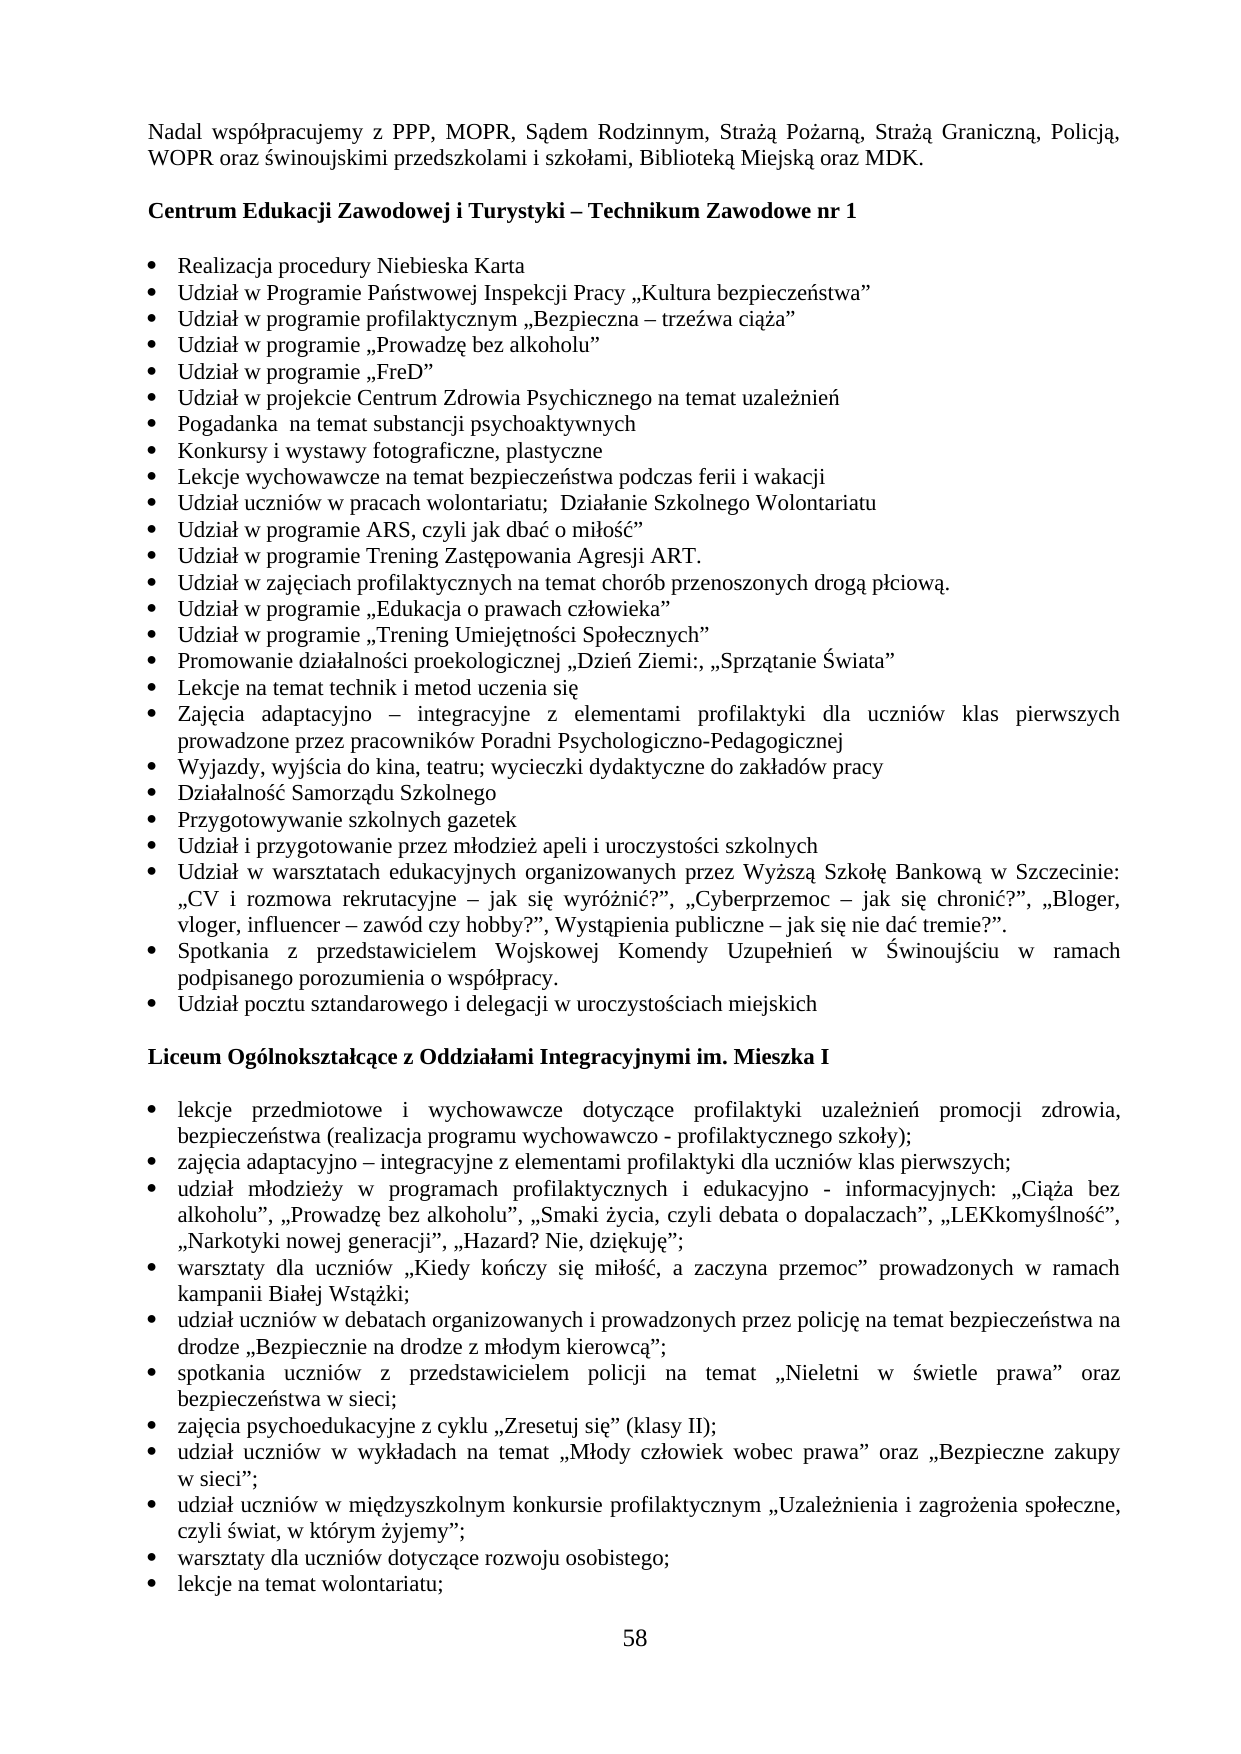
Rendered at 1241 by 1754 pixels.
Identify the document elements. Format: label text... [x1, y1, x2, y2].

list Lekcje na temat technik i metod uczenia się [148, 674, 1122, 700]
list warsztaty dla uczniów dotyczące rozwoju osobistego; [148, 1544, 1122, 1570]
list udział młodzieży w programach profilaktycznych i edukacyjno - informacyjnych: „Ciąża bez alkoholu”, „Prowadzę bez alkoholu”, „Smaki życia, czyli debata o dopalaczach”, „LEKkomyślność”, „Narkotyki nowej generacji”, „Hazard? Nie, dziękuję”; [148, 1175, 1122, 1254]
list Konkursy i wystawy fotograficzne, plastyczne [148, 437, 1122, 463]
list Udział w warsztatach edukacyjnych organizowanych przez Wyższą Szkołę Bankową w Szczecinie: „CV i rozmowa rekrutacyjne – jak się wyróżnić?”, „Cyberprzemoc – jak się chronić?”, „Bloger, vloger, influencer – zawód czy hobby?”, Wystąpienia publiczne – jak się nie dać tremie?”. [148, 858, 1122, 937]
list Zajęcia adaptacyjno – integracyjne z elementami profilaktyki dla uczniów klas pierwszych prowadzone przez pracowników Poradni Psychologiczno-Pedagogicznej [148, 700, 1122, 753]
list Spotkania z przedstawicielem Wojskowej Komendy Uzupełnień w Świnoujściu w ramach podpisanego porozumienia o współpracy. [148, 937, 1122, 990]
list Pogadanka na temat substancji psychoaktywnych [148, 410, 1122, 437]
list Wyjazdy, wyjścia do kina, teatru; wycieczki dydaktyczne do zakładów pracy [148, 753, 1122, 779]
list Realizacja procedury Niebieska Karta [148, 252, 1122, 279]
list zajęcia adaptacyjno – integracyjne z elementami profilaktyki dla uczniów klas pierwszych; [148, 1148, 1122, 1175]
list Udział w programie „FreD” [148, 358, 1122, 384]
list Udział i przygotowanie przez młodzież apeli i uroczystości szkolnych [148, 832, 1122, 858]
list lekcje przedmiotowe i wychowawcze dotyczące profilaktyki uzależnień promocji zdrowia, bezpieczeństwa (realizacja programu wychowawczo - profilaktycznego szkoły); [148, 1096, 1122, 1148]
list Lekcje wychowawcze na temat bezpieczeństwa podczas ferii i wakacji [148, 463, 1122, 489]
list Udział w programie Trening Zastępowania Agresji ART. [148, 542, 1122, 568]
list zajęcia psychoedukacyjne z cyklu „Zresetuj się” (klasy II); [148, 1412, 1122, 1438]
list Udział w projekcie Centrum Zdrowia Psychicznego na temat uzależnień [148, 384, 1122, 410]
list Udział pocztu sztandarowego i delegacji w uroczystościach miejskich [148, 990, 1122, 1017]
list udział uczniów w debatach organizowanych i prowadzonych przez policję na temat bezpieczeństwa na drodze „Bezpiecznie na drodze z młodym kierowcą”; [148, 1306, 1122, 1359]
list spotkania uczniów z przedstawicielem policji na temat „Nieletni w świetle prawa” oraz bezpieczeństwa w sieci; [148, 1359, 1122, 1412]
list lekcje na temat wolontariatu; [148, 1570, 1122, 1596]
list Nadal współpracujemy z PPP, MOPR, Sądem Rodzinnym, Strażą Pożarną, Strażą Graniczną, Policją, WOPR oraz świnoujskimi przedszkolami i szkołami, Biblioteką Miejską oraz MDK. [148, 118, 1122, 171]
list Promowanie działalności proekologicznej „Dzień Ziemi:, „Sprzątanie Świata” [148, 648, 1122, 674]
list Udział w zajęciach profilaktycznych na temat chorób przenoszonych drogą płciową. [148, 568, 1122, 595]
list Udział w programie „Edukacja o prawach człowieka” [148, 595, 1122, 621]
list Udział uczniów w pracach wolontariatu; Działanie Szkolnego Wolontariatu [148, 489, 1122, 516]
text Centrum Edukacji Zawodowej i Turystyki – Technikum Zawodowe nr 1 [148, 197, 1122, 223]
list Udział w programie „Trening Umiejętności Społecznych” [148, 621, 1122, 648]
list Udział w programie profilaktycznym „Bezpieczna – trzeźwa ciąża” [148, 305, 1122, 331]
text Liceum Ogólnokształcące z Oddziałami Integracyjnymi im. Mieszka I [148, 1043, 1122, 1069]
list udział uczniów w międzyszkolnym konkursie profilaktycznym „Uzależnienia i zagrożenia społeczne, czyli świat, w którym żyjemy”; [148, 1491, 1122, 1544]
list Przygotowywanie szkolnych gazetek [148, 806, 1122, 832]
list warsztaty dla uczniów „Kiedy kończy się miłość, a zaczyna przemoc” prowadzonych w ramach kampanii Białej Wstążki; [148, 1254, 1122, 1306]
list Udział w Programie Państwowej Inspekcji Pracy „Kultura bezpieczeństwa” [148, 279, 1122, 305]
list Działalność Samorządu Szkolnego [148, 779, 1122, 806]
list Udział w programie „Prowadzę bez alkoholu” [148, 331, 1122, 358]
list udział uczniów w wykładach na temat „Młody człowiek wobec prawa” oraz „Bezpieczne zakupy w sieci”; [148, 1438, 1122, 1491]
list Udział w programie ARS, czyli jak dbać o miłość” [148, 516, 1122, 542]
